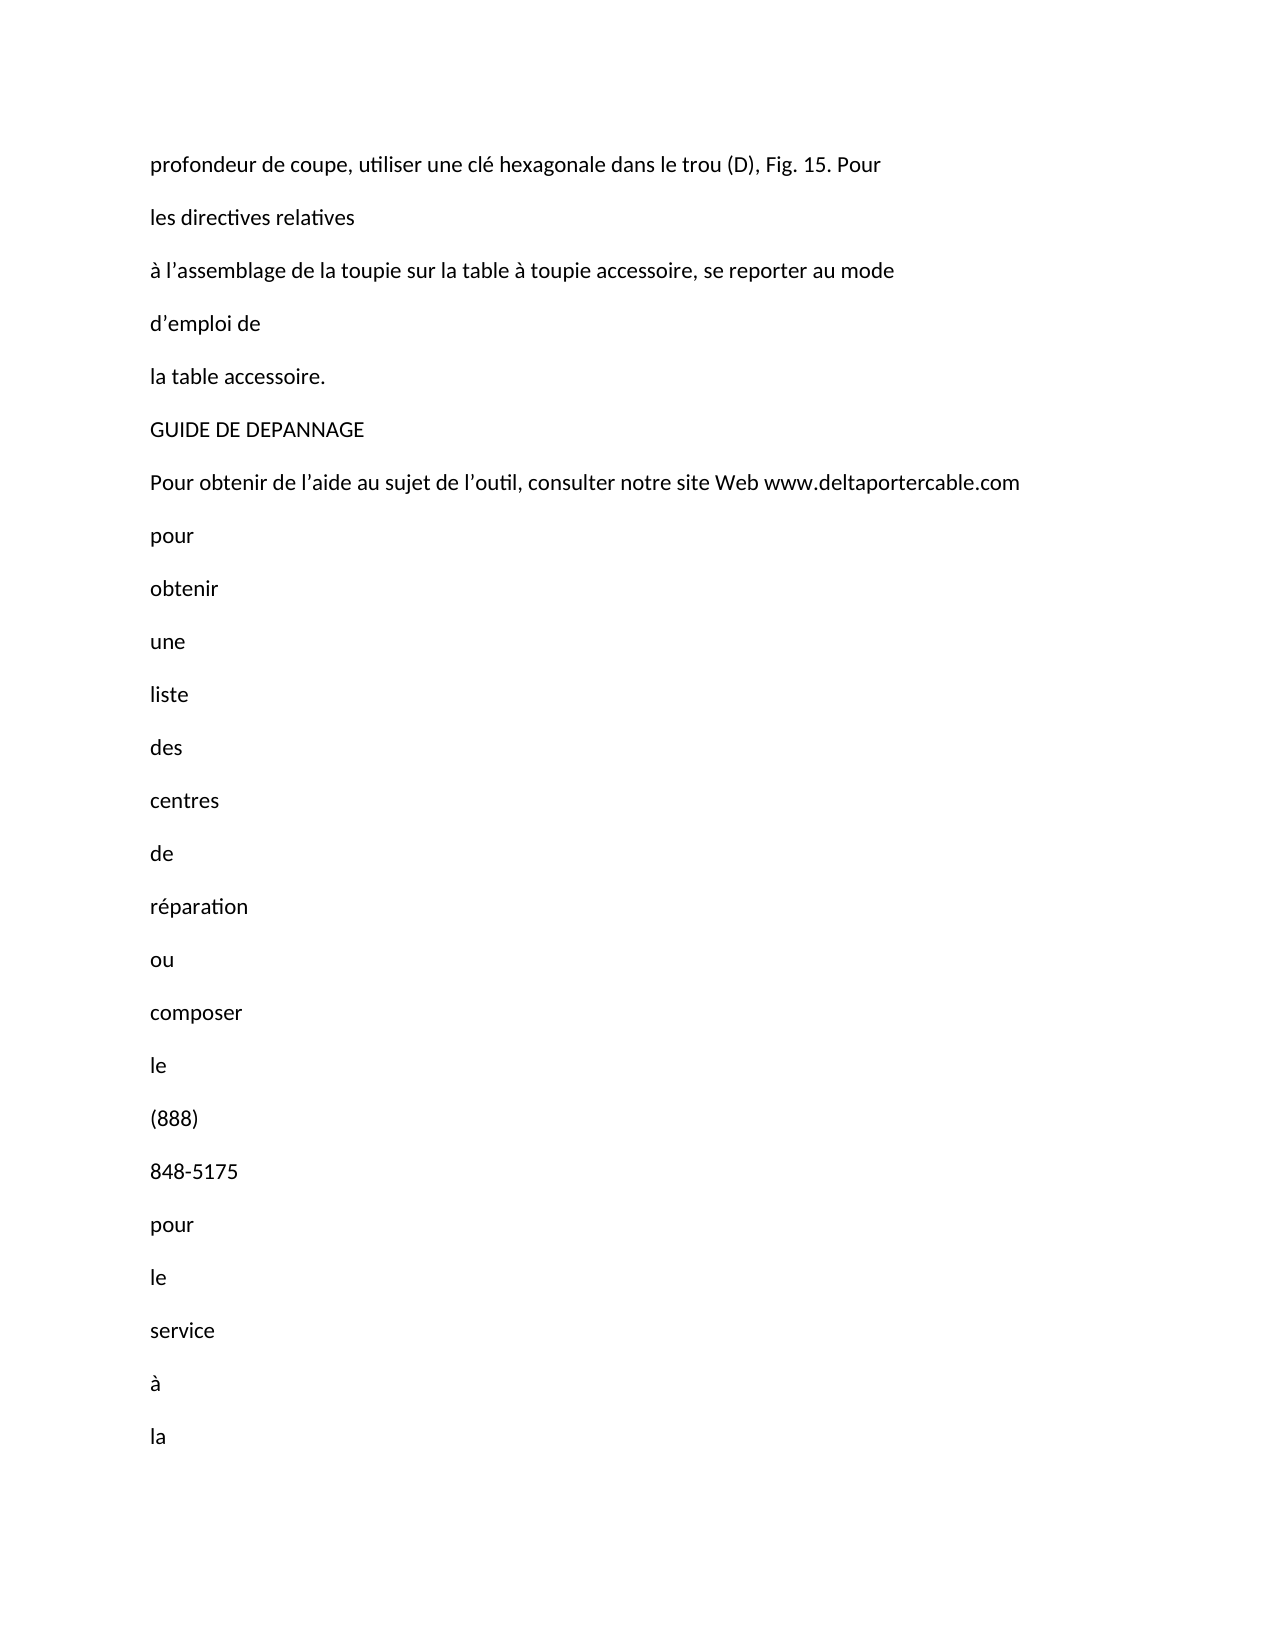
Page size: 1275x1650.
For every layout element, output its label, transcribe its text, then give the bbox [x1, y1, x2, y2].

text centres [150, 786, 1125, 814]
text à l’assemblage de la toupie sur la table à toupie accessoire, se reporter au mode [150, 256, 1125, 284]
text (888) [150, 1104, 1125, 1132]
text ou [150, 945, 1125, 973]
text d’emploi de [150, 309, 1125, 337]
text liste [150, 680, 1125, 708]
text 848-5175 [150, 1157, 1125, 1185]
text composer [150, 998, 1125, 1026]
text le [150, 1263, 1125, 1291]
text pour [150, 1210, 1125, 1238]
text réparation [150, 892, 1125, 920]
text des [150, 733, 1125, 761]
text GUIDE DE DEPANNAGE [150, 415, 1125, 443]
text pour [150, 521, 1125, 549]
text profondeur de coupe, utiliser une clé hexagonale dans le trou (D), Fig. 15. Pour [150, 150, 1125, 178]
text obtenir [150, 574, 1125, 602]
text à [150, 1369, 1125, 1397]
text Pour obtenir de l’aide au sujet de l’outil, consulter notre site Web www.deltaportercable.com [150, 468, 1125, 496]
text de [150, 839, 1125, 867]
text service [150, 1316, 1125, 1344]
text la [150, 1422, 1125, 1451]
text le [150, 1051, 1125, 1079]
text les directives relatives [150, 203, 1125, 231]
text une [150, 627, 1125, 655]
text la table accessoire. [150, 362, 1125, 390]
